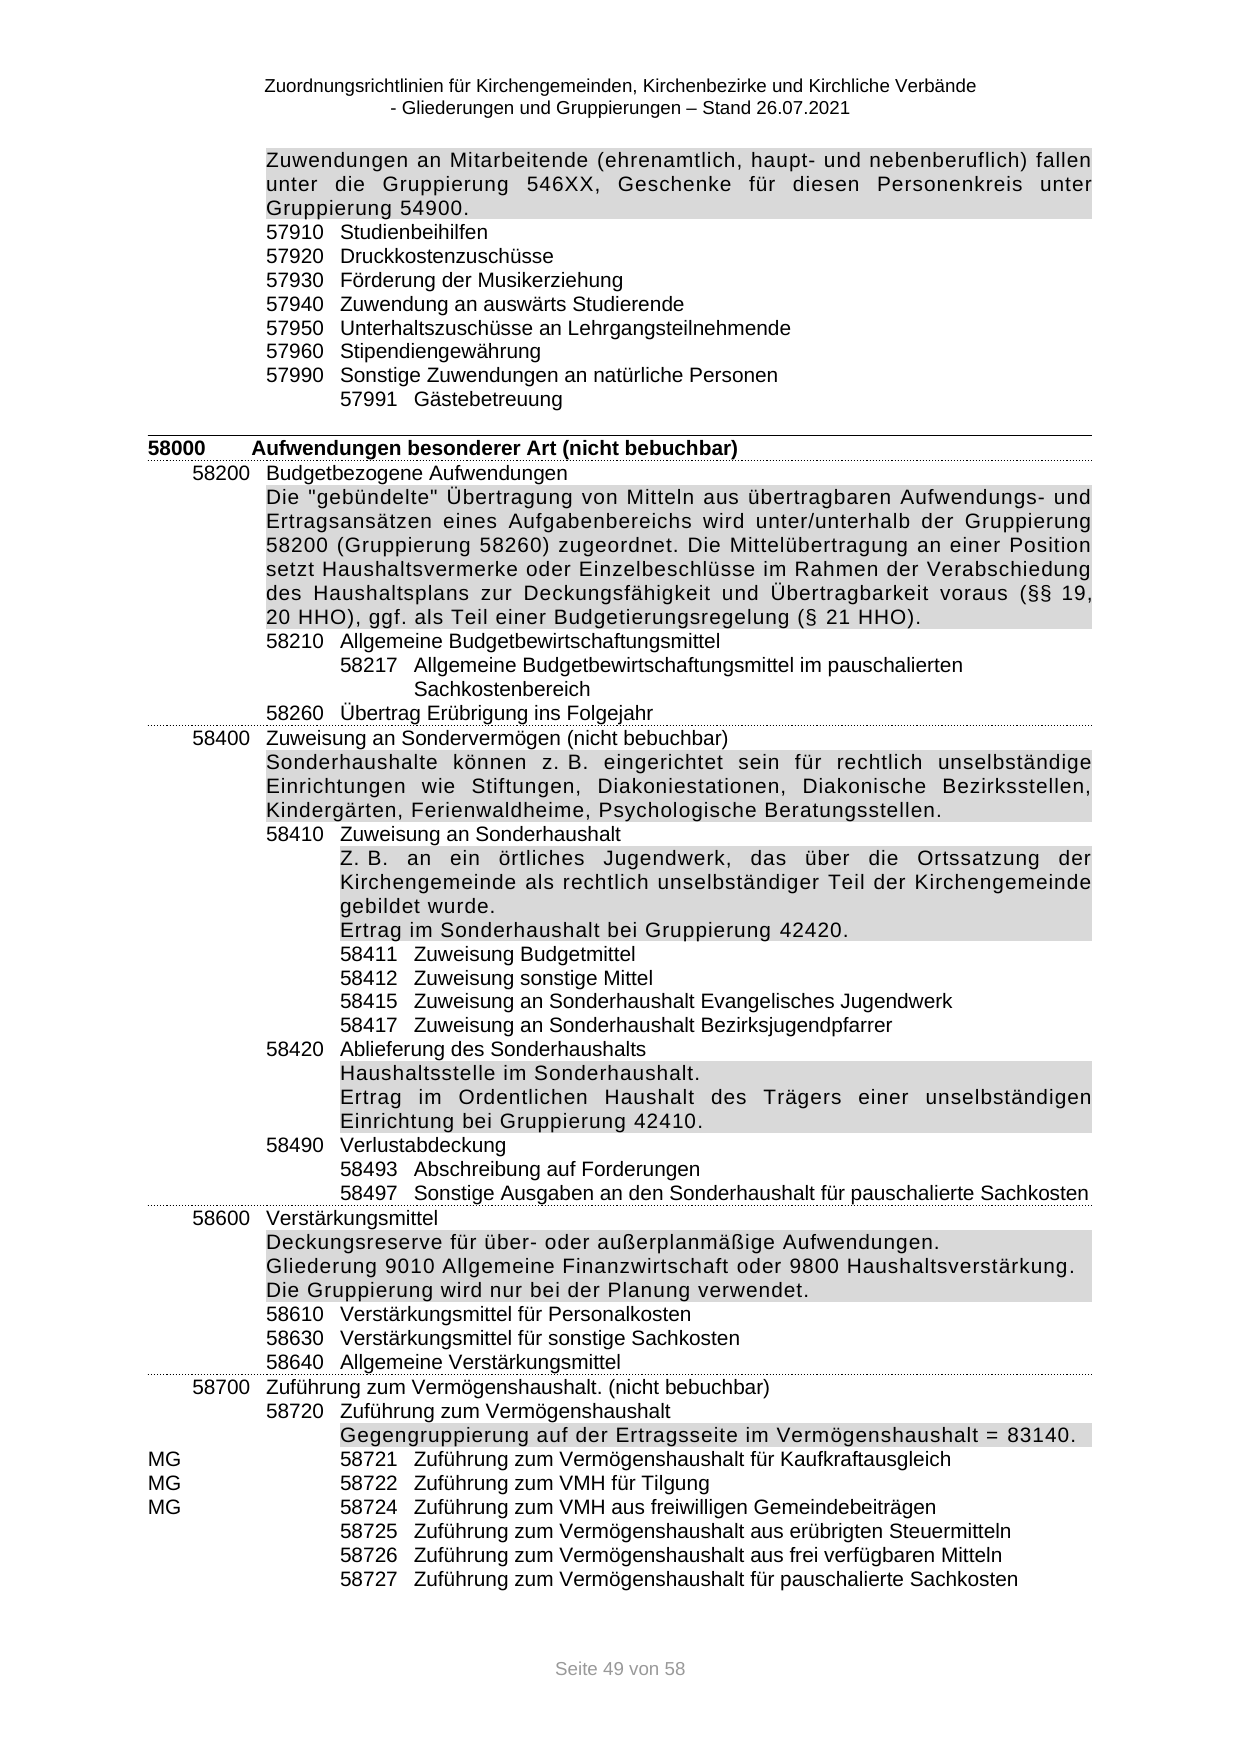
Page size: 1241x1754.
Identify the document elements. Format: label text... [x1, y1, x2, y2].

text MG 58722 Zuführung zum VMH für Tilgung [148, 1471, 1092, 1494]
text Ertrag im Sonderhaushalt bei Gruppierung 42420. [340, 917, 1092, 941]
text 58000 Aufwendungen besonderer Art (nicht bebuchbar) [148, 436, 1092, 460]
text 58720 Zuführung zum Vermögenshaushalt [148, 1399, 1092, 1423]
text 58490 Verlustabdeckung [148, 1133, 1092, 1157]
text 57960 Stipendiengewährung [148, 339, 1092, 363]
text 58260 Übertrag Erübrigung ins Folgejahr [148, 701, 1092, 725]
text 58727 Zuführung zum Vermögenshaushalt für pauschalierte Sachkosten [148, 1566, 1092, 1590]
text 58726 Zuführung zum Vermögenshaushalt aus frei verfügbaren Mitteln [148, 1542, 1092, 1566]
text 57920 Druckkostenzuschüsse [148, 243, 1092, 267]
text 58497 Sonstige Ausgaben an den Sonderhaushalt für pauschalierte Sachkosten [148, 1181, 1092, 1205]
text 57930 Förderung der Musikerziehung [148, 267, 1092, 291]
text 58640 Allgemeine Verstärkungsmittel [148, 1350, 1092, 1374]
text Gliederung 9010 Allgemeine Finanzwirtschaft oder 9800 Haushaltsverstärkung. [266, 1254, 1092, 1278]
text 58415 Zuweisung an Sonderhaushalt Evangelisches Jugendwerk [148, 989, 1092, 1013]
text 57950 Unterhaltszuschüsse an Lehrgangsteilnehmende [148, 315, 1092, 339]
text 58217 Allgemeine Budgetbewirtschaftungsmittel im pauschalierten Sachkostenbereich [148, 653, 1092, 701]
text 58610 Verstärkungsmittel für Personalkosten [148, 1302, 1092, 1326]
text Gegengruppierung auf der Ertragsseite im Vermögenshaushalt = 83140. [340, 1423, 1092, 1447]
text 57910 Studienbeihilfen [148, 219, 1092, 243]
text 58700 Zuführung zum Vermögenshaushalt. (nicht bebuchbar) [148, 1374, 1092, 1399]
text Haushaltsstelle im Sonderhaushalt. [340, 1061, 1092, 1085]
text Die "gebündelte" Übertragung von Mitteln aus übertragbaren Aufwendungs- und Ertragsansätzen eines Aufgabenbereichs wird unter/unterhalb der Gruppierung 58200 (Gruppierung 58260) zugeordnet. Die Mittelübertragung an einer Position setzt Haushaltsvermerke oder Einzelbeschlüsse im Rahmen der Verabschiedung des Haushaltsplans zur Deckungsfähigkeit und Übertragbarkeit voraus (§§ 19, 20 HHO), ggf. als Teil einer Budgetierungsregelung (§ 21 HHO). [266, 485, 1092, 629]
text Die Gruppierung wird nur bei der Planung verwendet. [266, 1278, 1092, 1302]
text 58420 Ablieferung des Sonderhaushalts [148, 1037, 1092, 1061]
text 57940 Zuwendung an auswärts Studierende [148, 291, 1092, 315]
text Sonderhaushalte können z. B. eingerichtet sein für rechtlich unselbständige Einrichtungen wie Stiftungen, Diakoniestationen, Diakonische Bezirksstellen, Kindergärten, Ferienwaldheime, Psychologische Beratungsstellen. [266, 750, 1092, 822]
text 58210 Allgemeine Budgetbewirtschaftungsmittel [148, 629, 1092, 653]
text 58400 Zuweisung an Sondervermögen (nicht bebuchbar) [148, 725, 1092, 750]
text MG 58721 Zuführung zum Vermögenshaushalt für Kaufkraftausgleich [148, 1447, 1092, 1471]
text 57991 Gästebetreuung [148, 387, 1092, 411]
text 58200 Budgetbezogene Aufwendungen [148, 460, 1092, 485]
text 58493 Abschreibung auf Forderungen [148, 1157, 1092, 1181]
text 57990 Sonstige Zuwendungen an natürliche Personen [148, 363, 1092, 387]
text 58600 Verstärkungsmittel [148, 1205, 1092, 1230]
text 58412 Zuweisung sonstige Mittel [148, 965, 1092, 989]
text 58630 Verstärkungsmittel für sonstige Sachkosten [148, 1326, 1092, 1350]
text 58725 Zuführung zum Vermögenshaushalt aus erübrigten Steuermitteln [148, 1518, 1092, 1542]
text Ertrag im Ordentlichen Haushalt des Trägers einer unselbständigen Einrichtung bei Gruppierung 42410. [340, 1085, 1092, 1133]
text 58410 Zuweisung an Sonderhaushalt [148, 822, 1092, 846]
text Z. B. an ein örtliches Jugendwerk, das über die Ortssatzung der Kirchengemeinde als rechtlich unselbständiger Teil der Kirchengemeinde gebildet wurde. [340, 846, 1092, 917]
text 58417 Zuweisung an Sonderhaushalt Bezirksjugendpfarrer [148, 1013, 1092, 1037]
text 58411 Zuweisung Budgetmittel [148, 941, 1092, 965]
text Deckungsreserve für über- oder außerplanmäßige Aufwendungen. [266, 1230, 1092, 1254]
text Zuwendungen an Mitarbeitende (ehrenamtlich, haupt- und nebenberuflich) fallen unter die Gruppierung 546XX, Geschenke für diesen Personenkreis unter Gruppierung 54900. [266, 148, 1092, 219]
text MG 58724 Zuführung zum VMH aus freiwilligen Gemeindebeiträgen [148, 1494, 1092, 1518]
